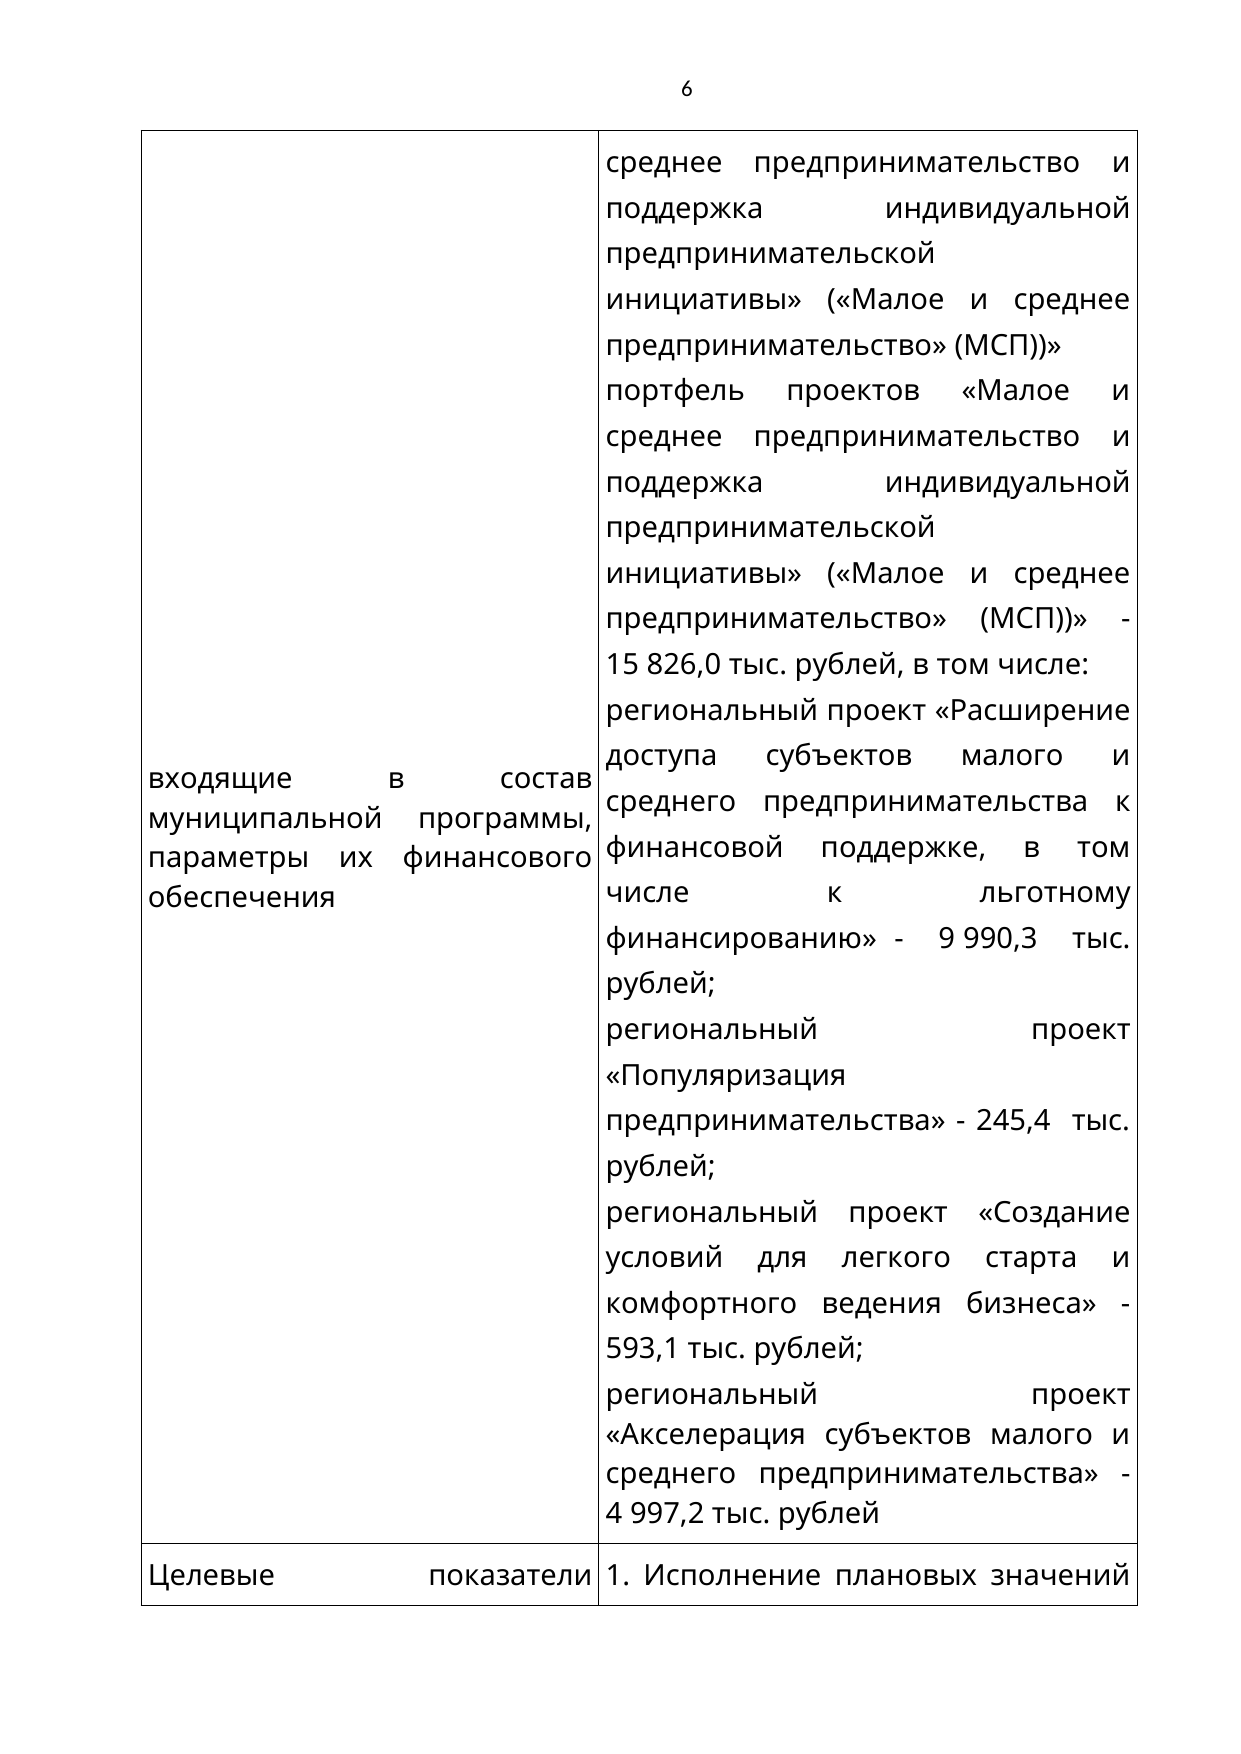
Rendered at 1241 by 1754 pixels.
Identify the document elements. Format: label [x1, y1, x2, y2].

table_cell [599, 1544, 1137, 1605]
table_cell [142, 131, 598, 1543]
table_cell [599, 131, 1137, 1543]
table_cell [142, 1544, 598, 1605]
